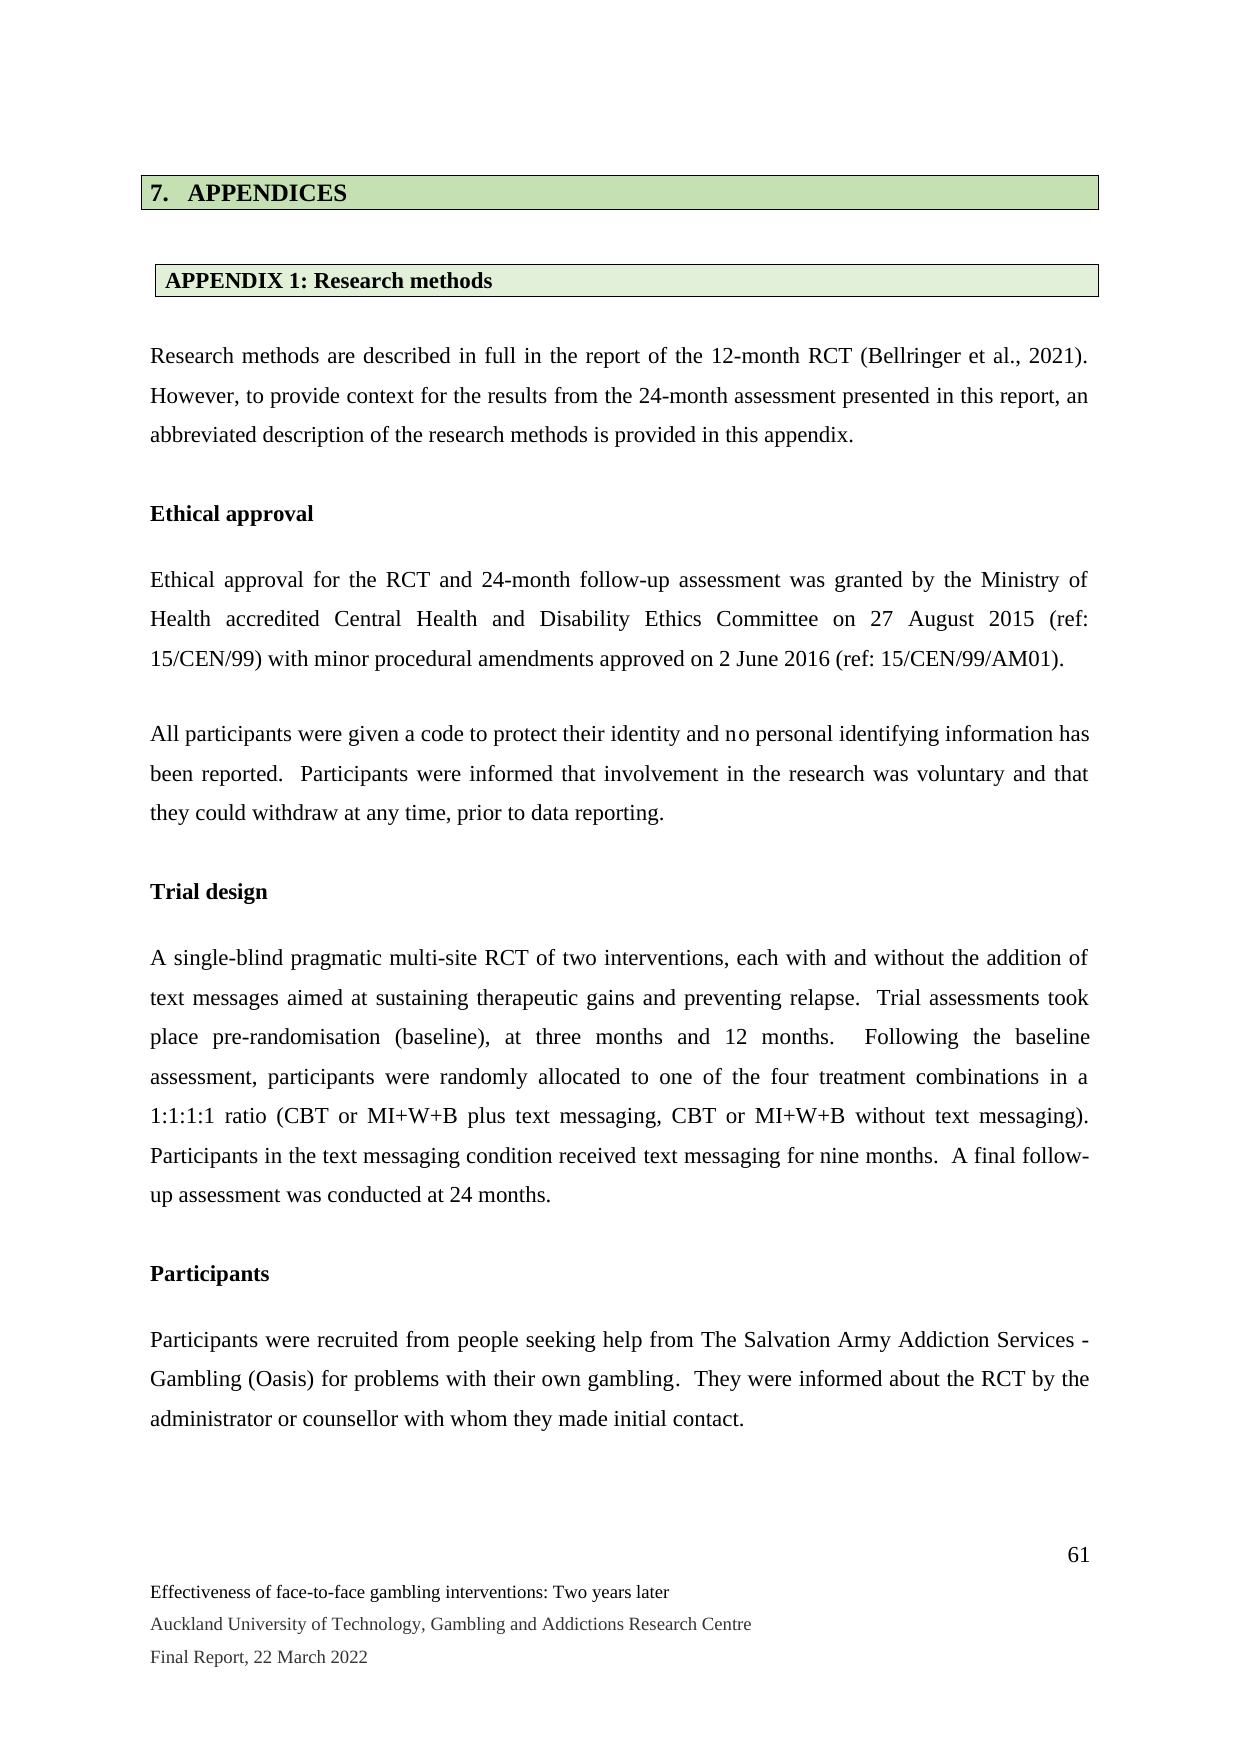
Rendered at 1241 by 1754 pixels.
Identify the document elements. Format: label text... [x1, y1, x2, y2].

text Trial design [150, 878, 1090, 905]
text Participants were recruited from people seeking help from The Salvation Army Addiction Services - Gambling (Oasis) for problems with their own gambling. They were informed about the RCT by the administrator or counsellor with whom they made initial contact. [150, 1326, 1090, 1431]
text A single-blind pragmatic multi-site RCT of two interventions, each with and without the addition of text messages aimed at sustaining therapeutic gains and preventing relapse. Trial assessments took place pre-randomisation (baseline), at three months and 12 months. Following the baseline assessment, participants were randomly allocated to one of the four treatment combinations in a 1:1:1:1 ratio (CBT or MI+W+B plus text messaging, CBT or MI+W+B without text messaging). Participants in the text messaging condition received text messaging for nine months. A final follow-up assessment was conducted at 24 months. [150, 944, 1090, 1207]
text Research methods are described in full in the report of the 12-month RCT (Bellringer et al., 2021). However, to provide context for the results from the 24-month assessment presented in this report, an abbreviated description of the research methods is provided in this appendix. [150, 342, 1090, 448]
text Ethical approval for the RCT and 24-month follow-up assessment was granted by the Ministry of Health accredited Central Health and Disability Ethics Committee on 27 August 2015 (ref: 15/CEN/99) with minor procedural amendments approved on 2 June 2016 (ref: 15/CEN/99/AM01). [150, 566, 1090, 671]
list APPENDIX 1: Research methods [156, 265, 1098, 296]
text Participants [150, 1260, 1090, 1286]
text APPENDICES [142, 176, 1098, 209]
text All participants were given a code to protect their identity and no personal identifying information has been reported. Participants were informed that involvement in the research was voluntary and that they could withdraw at any time, prior to data reporting. [150, 721, 1090, 826]
text Ethical approval [150, 500, 1090, 527]
